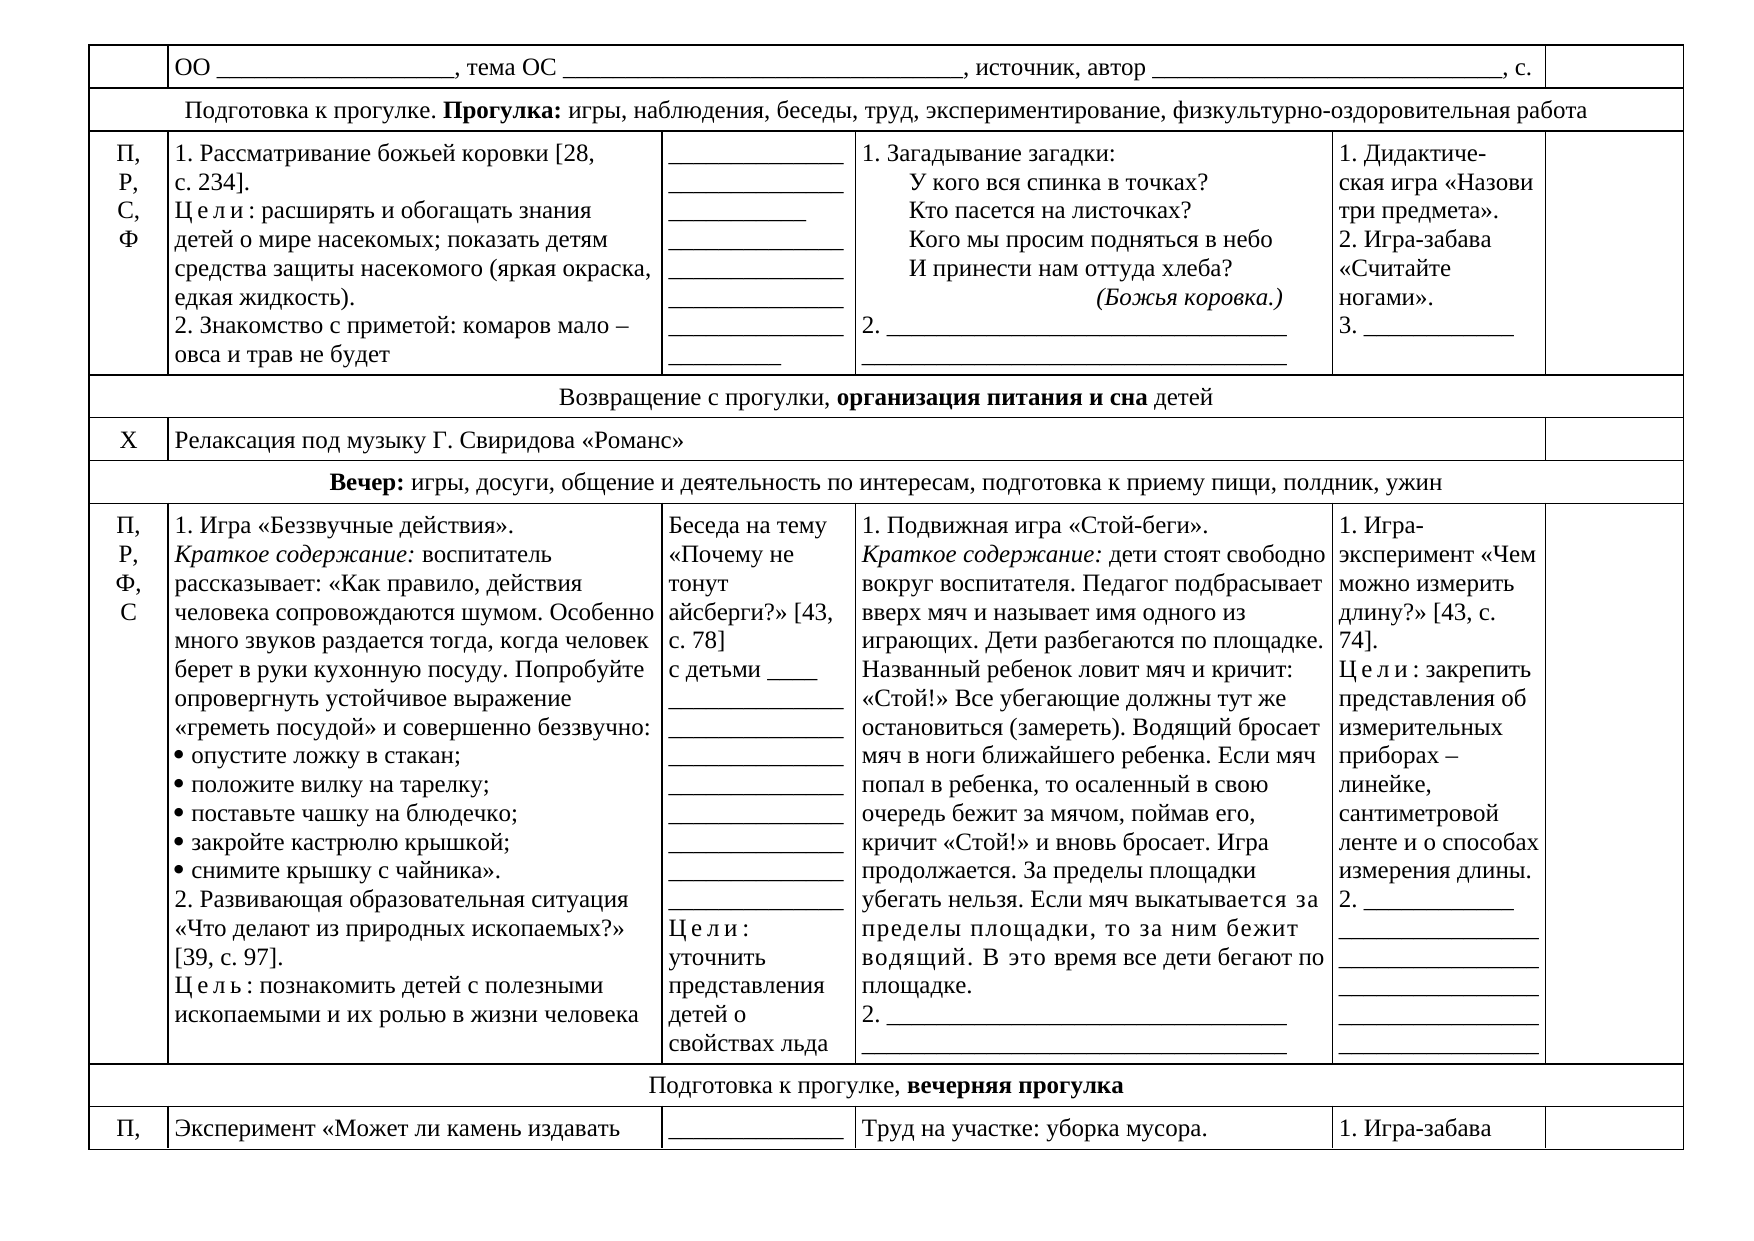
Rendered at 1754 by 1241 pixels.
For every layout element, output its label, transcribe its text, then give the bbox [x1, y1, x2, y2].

table_cell [1546, 1107, 1683, 1148]
table_cell [1546, 46, 1683, 87]
table_cell П, С [90, 1107, 167, 1148]
table_cell [1546, 504, 1683, 1063]
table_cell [663, 1107, 855, 1148]
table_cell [1333, 1107, 1545, 1148]
table_cell 1. Рассматривание божьей коровки [28, с. 234]. Цели: расширять и обогащать знания детей о мире насекомых; показать детям средства защиты насекомого (яркая окраска, едкая жидкость). 2. Знакомство с приметой: комаров мало – овса и трав не будет [169, 132, 661, 374]
table_cell 1. Дидактиче- ская игра «Назови три предмета». 2. Игра-забава «Считайте ногами». 3. ____________ [1333, 132, 1545, 374]
table_cell _______________________________________ _________________________________________________________________ [663, 132, 855, 374]
table_cell П, Р, С, Ф [90, 132, 167, 374]
table_cell [1546, 132, 1683, 374]
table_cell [169, 1107, 661, 1148]
table_cell Возвращение с прогулки, организация питания и сна детей [90, 376, 1683, 417]
table_cell Беседа на тему «Почему не тонут айсберги?» [43, с. 78] с детьми ____ ________________________________________________________________________________________________________________ Цели: уточнить представления детей о свойствах льда [663, 504, 855, 1063]
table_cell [856, 1107, 1332, 1148]
table_cell 1. Подвижная игра «Стой-беги». Краткое содержание: дети стоят свободно вокруг воспитателя. Педагог подбрасывает вверх мяч и называет имя одного из играющих. Дети разбегаются по площадке. Названный ребенок ловит мяч и кричит: «Стой!» Все убегающие должны тут же остановиться (замереть). Водящий бросает мяч в ноги ближайшего ребенка. Если мяч попал в ребенка, то осаленный в свою очередь бежит за мячом, поймав его, кричит «Стой!» и вновь бросает. Игра продолжается. За пределы площадки убегать нельзя. если мяч выкатывается за пределы площадки, то за ним бежит водящий. В это время все дети бегают по площадке. 2. ________________________________ __________________________________ [856, 504, 1332, 1063]
table_cell Релаксация под музыку Г. Свиридова «Романс» [169, 418, 1545, 460]
table_cell Вечер: игры, досуги, общение и деятельность по интересам, подготовка к приему пищи, полдник, ужин [90, 461, 1683, 502]
table_cell [90, 46, 167, 87]
table_cell Подготовка к прогулке. Прогулка: игры, наблюдения, беседы, труд, экспериментирование, физкультурно-оздоровительная работа [90, 89, 1683, 130]
table_cell [1546, 418, 1683, 460]
table_cell Х [90, 418, 167, 460]
table_cell 1. Загадывание загадки: У кого вся спинка в точках? Кто пасется на листочках? Кого мы просим подняться в небо И принести нам оттуда хлеба? (Божья коровка.) 2. ________________________________ __________________________________ [856, 132, 1332, 374]
table_cell П, Р, Ф, С [90, 504, 167, 1063]
table_cell 1. Игра-эксперимент «Чем можно измерить длину?» [43, с. 74]. Цели: закрепить представления об измерительных приборах – линейке, сантиметровой ленте и о способах измерения длины. 2. ____________ ________________________________________________________________________________ [1333, 504, 1545, 1063]
table_cell Подготовка к прогулке, вечерняя прогулка [90, 1065, 1683, 1106]
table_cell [169, 46, 1545, 87]
table_cell 1. Игра «Беззвучные действия». Краткое содержание: воспитатель рассказывает: «Как правило, действия человека сопровождаются шумом. Особенно много звуков раздается тогда, когда человек берет в руки кухонную посуду. Попробуйте опровергнуть устойчивое выражение «греметь посудой» и совершенно беззвучно:  опустите ложку в стакан;  положите вилку на тарелку;  поставьте чашку на блюдечко;  закройте кастрюлю крышкой;  снимите крышку с чайника». 2. Развивающая образовательная ситуация «Что делают из природных ископаемых?» [39, с. 97]. Цель: познакомить детей с полезными ископаемыми и их ролью в жизни человека [169, 504, 661, 1063]
